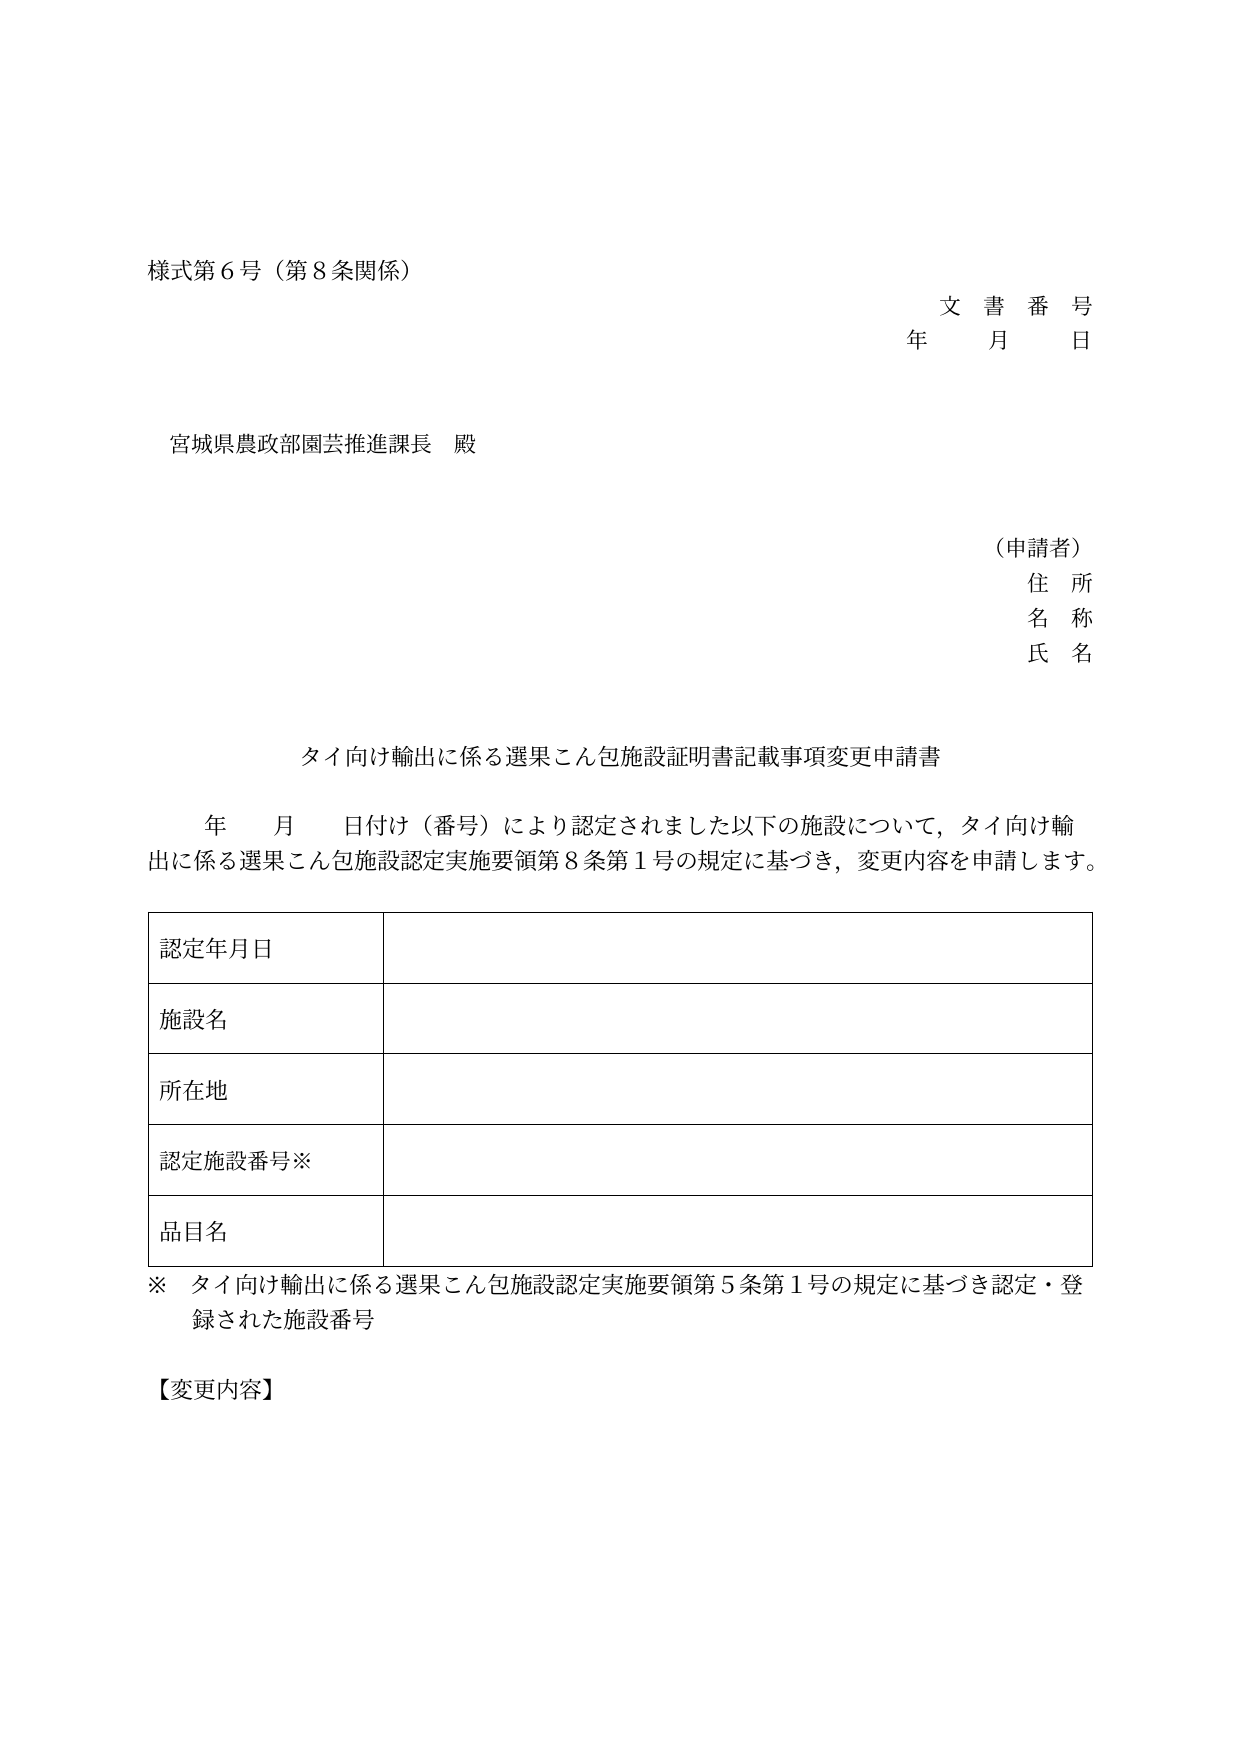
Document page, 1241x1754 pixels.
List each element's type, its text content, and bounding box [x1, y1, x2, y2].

table_cell 施設名 [149, 984, 383, 1053]
table_cell [384, 1054, 1092, 1124]
text 様式第６号（第８条関係） [148, 253, 1092, 287]
table_header [384, 913, 1092, 982]
table_cell 所在地 [149, 1054, 383, 1124]
text 文書番号 [148, 287, 1092, 322]
text 名 称 [148, 599, 1092, 634]
text タイ向け輸出に係る選果こん包施設証明書記載事項変更申請書 [148, 738, 1092, 773]
table_cell [384, 1196, 1092, 1266]
table_cell [384, 984, 1092, 1053]
text 年 月 日 [148, 322, 1092, 357]
table_cell 認定施設番号※ [149, 1125, 383, 1195]
text （申請者） [148, 530, 1092, 565]
text 【変更内容】 [148, 1371, 1092, 1406]
text 住 所 [148, 565, 1092, 599]
text 宮城県農政部園芸推進課長 殿 [148, 426, 1092, 461]
text 氏 名 [148, 634, 1092, 669]
table_cell 品目名 [149, 1196, 383, 1266]
table_header 認定年月日 [149, 913, 383, 982]
text 年 月 日付け（番号）により認定されました以下の施設について，タイ向け輸出に係る選果こん包施設認定実施要領第８条第１号の規定に基づき，変更内容を申請します。 [148, 808, 1092, 877]
table_cell [384, 1125, 1092, 1195]
text ※ タイ向け輸出に係る選果こん包施設認定実施要領第５条第１号の規定に基づき認定・登録された施設番号 [148, 1267, 1092, 1336]
